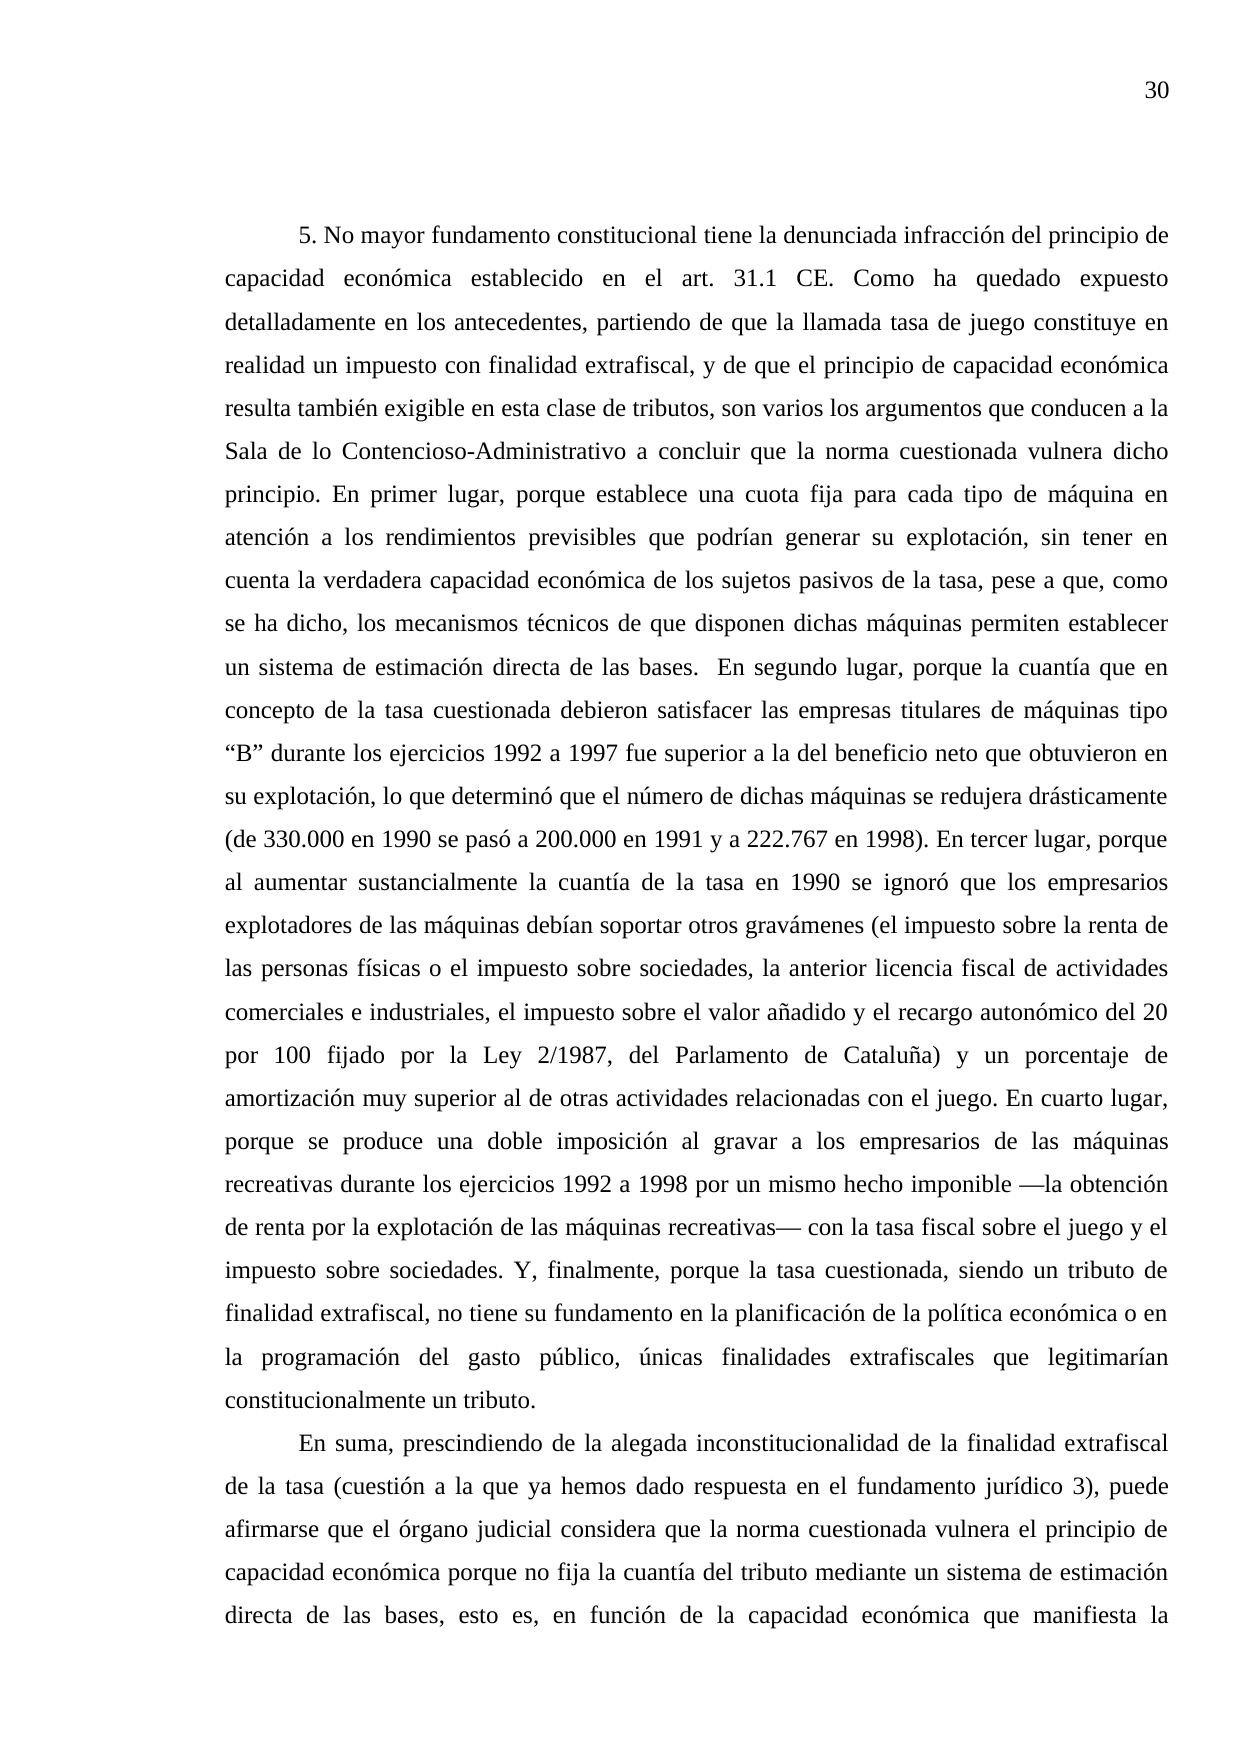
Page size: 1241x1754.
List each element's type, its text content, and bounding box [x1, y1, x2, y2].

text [224, 1428, 1169, 1629]
text 5. No mayor fundamento constitucional tiene la denunciada infracción del principio de capacidad económica establecido en el art. 31.1 CE. Como ha quedado expuesto detalladamente en los antecedentes, partiendo de que la llamada tasa de juego constituye en realidad un impuesto con finalidad extrafiscal, y de que el principio de capacidad económica resulta también exigible en esta clase de tributos, son varios los argumentos que conducen a la Sala de lo Contencioso-Administrativo a concluir que la norma cuestionada vulnera dicho principio. En primer lugar, porque establece una cuota fija para cada tipo de máquina en atención a los rendimientos previsibles que podrían generar su explotación, sin tener en cuenta la verdadera capacidad económica de los sujetos pasivos de la tasa, pese a que, como se ha dicho, los mecanismos técnicos de que disponen dichas máquinas permiten establecer un sistema de estimación directa de las bases. En segundo lugar, porque la cuantía que en concepto de la tasa cuestionada debieron satisfacer las empresas titulares de máquinas tipo “B” durante los ejercicios 1992 a 1997 fue superior a la del beneficio neto que obtuvieron en su explotación, lo que determinó que el número de dichas máquinas se redujera drásticamente (de 330.000 en 1990 se pasó a 200.000 en 1991 y a 222.767 en 1998). En tercer lugar, porque al aumentar sustancialmente la cuantía de la tasa en 1990 se ignoró que los empresarios explotadores de las máquinas debían soportar otros gravámenes (el impuesto sobre la renta de las personas físicas o el impuesto sobre sociedades, la anterior licencia fiscal de actividades comerciales e industriales, el impuesto sobre el valor añadido y el recargo autonómico del 20 por 100 fijado por la Ley 2/1987, del Parlamento de Cataluña) y un porcentaje de amortización muy superior al de otras actividades relacionadas con el juego. En cuarto lugar, porque se produce una doble imposición al gravar a los empresarios de las máquinas recreativas durante los ejercicios 1992 a 1998 por un mismo hecho imponible —la obtención de renta por la explotación de las máquinas recreativas— con la tasa fiscal sobre el juego y el impuesto sobre sociedades. Y, finalmente, porque la tasa cuestionada, siendo un tributo de finalidad extrafiscal, no tiene su fundamento en la planificación de la política económica o en la programación del gasto público, únicas finalidades extrafiscales que legitimarían constitucionalmente un tributo. [224, 220, 1169, 1413]
